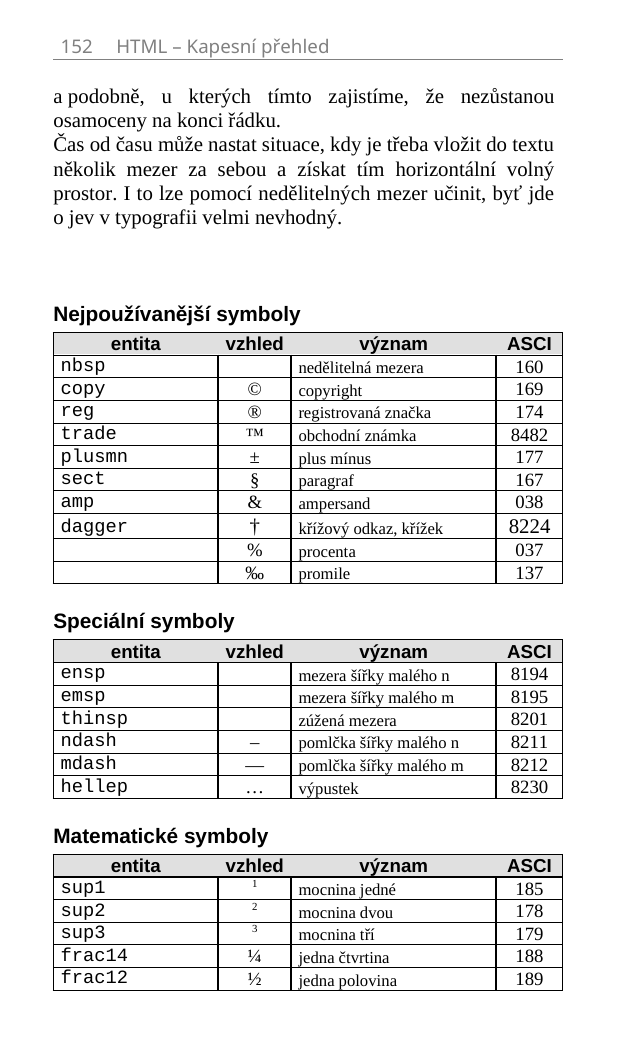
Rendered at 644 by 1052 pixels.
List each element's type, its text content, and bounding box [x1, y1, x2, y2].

table_cell procenta [292, 539, 495, 561]
table_cell reg [54, 401, 217, 422]
table_cell 038 [497, 491, 562, 513]
table_cell [219, 686, 290, 707]
subtitle Matematické symboly [53, 824, 555, 848]
table_cell nbsp [54, 356, 217, 377]
table_header vzhled [218, 855, 291, 876]
table_header význam [291, 333, 496, 354]
table_header ASCI [496, 640, 562, 662]
table_cell křížový odkaz, křížek [292, 514, 495, 538]
table_cell ½ [219, 968, 290, 989]
table_cell § [219, 469, 290, 490]
table_cell 8195 [497, 686, 562, 707]
table_cell 189 [497, 968, 562, 989]
table_cell 177 [497, 446, 562, 468]
table_cell 174 [497, 401, 562, 422]
table_cell 8194 [497, 663, 562, 684]
table_cell frac14 [54, 945, 217, 967]
table_cell mezera šířky malého n [292, 663, 495, 684]
table_cell thinsp [54, 708, 217, 730]
table_cell jedna polovina [292, 968, 495, 989]
table_cell [54, 539, 217, 561]
table_cell [219, 356, 290, 377]
table_cell mocnina tří [292, 923, 495, 944]
table_header význam [291, 855, 496, 876]
table_cell 2 [219, 900, 290, 922]
table_cell 188 [497, 945, 562, 967]
table_cell – [219, 731, 290, 752]
table_cell 178 [497, 900, 562, 922]
table_cell zúžená mezera [292, 708, 495, 730]
table_cell ensp [54, 663, 217, 684]
table_cell ® [219, 401, 290, 422]
table_cell 137 [497, 562, 562, 583]
table_cell † [219, 514, 290, 538]
table_cell hellep [54, 776, 217, 798]
table_cell 8201 [497, 708, 562, 730]
table_cell sup1 [54, 878, 217, 899]
table_header význam [291, 640, 496, 662]
table_cell ndash [54, 731, 217, 752]
table_cell & [219, 491, 290, 513]
table_cell frac12 [54, 968, 217, 989]
table_header entita [54, 640, 218, 662]
table_cell 3 [219, 923, 290, 944]
table_header ASCI [496, 855, 562, 876]
table_cell 169 [497, 378, 562, 400]
table_cell pomlčka šířky malého m [292, 754, 495, 775]
table_cell [54, 562, 217, 583]
table_header ASCI [496, 333, 562, 354]
text Čas od času může nastat situace, kdy je třeba vložit do textu několik mezer za sebou a získat tím horizontální volný prostor. I to lze pomocí nedělitelných mezer učinit, byť jde o jev v typografii velmi nevhodný. [53, 132, 555, 229]
table_cell dagger [54, 514, 217, 538]
table_cell trade [54, 424, 217, 445]
table_cell mocnina dvou [292, 900, 495, 922]
table_cell © [219, 378, 290, 400]
table_header entita [54, 855, 218, 876]
table_cell % [219, 539, 290, 561]
table_cell plusmn [54, 446, 217, 468]
table_cell 185 [497, 878, 562, 899]
table_cell registrovaná značka [292, 401, 495, 422]
table_cell 179 [497, 923, 562, 944]
table_cell 037 [497, 539, 562, 561]
table_cell ¼ [219, 945, 290, 967]
table_cell 8212 [497, 754, 562, 775]
table_cell ‰ [219, 562, 290, 583]
table_cell mdash [54, 754, 217, 775]
table_cell sup2 [54, 900, 217, 922]
table_cell [219, 708, 290, 730]
table_cell jedna čtvrtina [292, 945, 495, 967]
table_cell plus mínus [292, 446, 495, 468]
table_cell mocnina jedné [292, 878, 495, 899]
table_cell nedělitelná mezera [292, 356, 495, 377]
table_cell 8482 [497, 424, 562, 445]
table_cell 167 [497, 469, 562, 490]
table_cell sect [54, 469, 217, 490]
table_cell ± [219, 446, 290, 468]
table_cell mezera šířky malého m [292, 686, 495, 707]
table_cell amp [54, 491, 217, 513]
table_header entita [54, 333, 218, 354]
table_cell [219, 663, 290, 684]
table_cell ™ [219, 424, 290, 445]
table_cell paragraf [292, 469, 495, 490]
table_cell výpustek [292, 776, 495, 798]
table_cell 8224 [497, 514, 562, 538]
table_header vzhled [218, 333, 291, 354]
table_cell copy [54, 378, 217, 400]
table_cell emsp [54, 686, 217, 707]
table_cell 1 [219, 878, 290, 899]
subtitle Speciální symboly [53, 609, 555, 633]
table_cell sup3 [54, 923, 217, 944]
table_cell — [219, 754, 290, 775]
table_cell 160 [497, 356, 562, 377]
table_header vzhled [218, 640, 291, 662]
table_cell 8230 [497, 776, 562, 798]
table_cell … [219, 776, 290, 798]
table_cell copyright [292, 378, 495, 400]
subtitle Nejpoužívanější symboly [53, 302, 555, 326]
table_cell obchodní známka [292, 424, 495, 445]
table_cell pomlčka šířky malého n [292, 731, 495, 752]
table_cell ampersand [292, 491, 495, 513]
table_cell 8211 [497, 731, 562, 752]
table_cell promile [292, 562, 495, 583]
